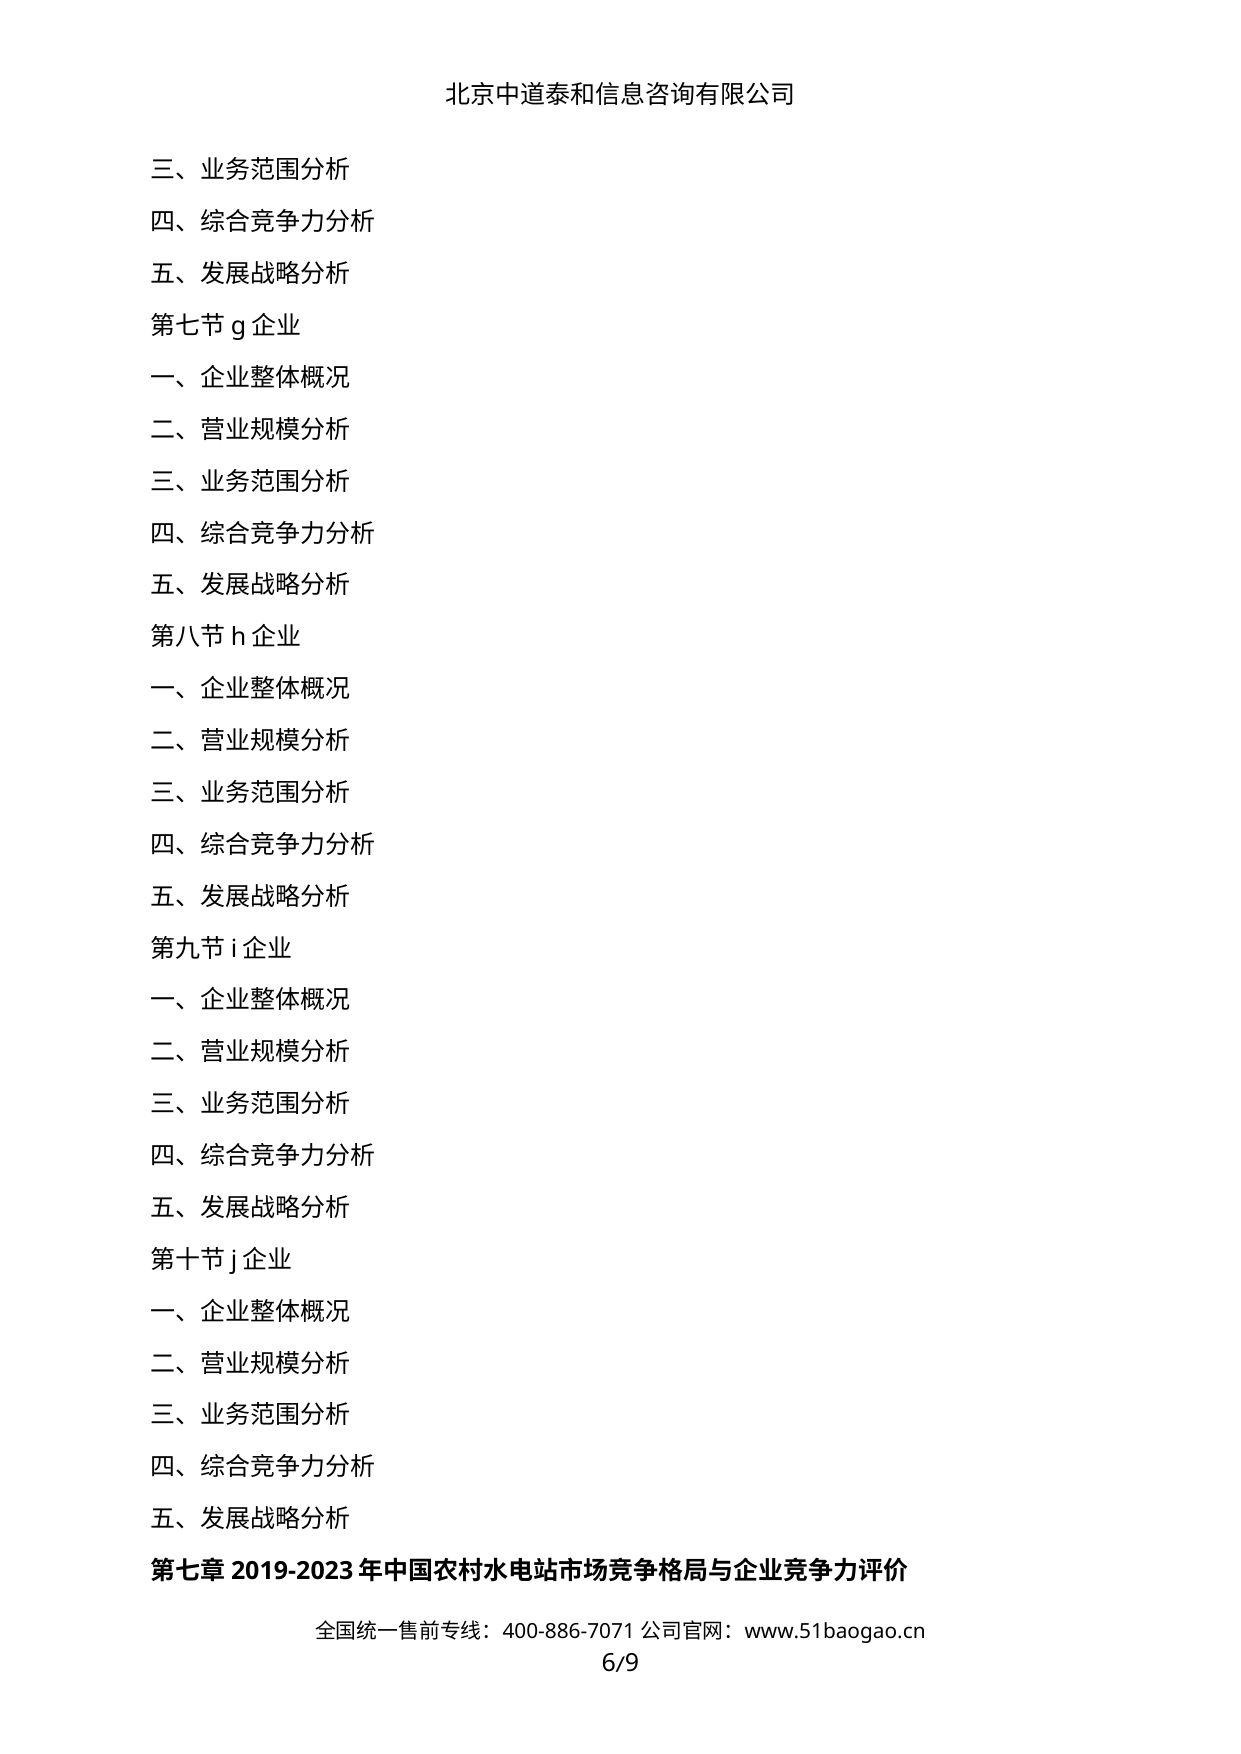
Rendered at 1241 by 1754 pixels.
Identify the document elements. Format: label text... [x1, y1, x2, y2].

text 二、营业规模分析 [150, 721, 1090, 757]
text 三、业务范围分析 [150, 772, 1090, 809]
text 五、发展战略分析 [150, 565, 1090, 601]
text 四、综合竞争力分析 [150, 202, 1090, 238]
text 四、综合竞争力分析 [150, 1136, 1090, 1172]
text 一、企业整体概况 [150, 980, 1090, 1016]
text 四、综合竞争力分析 [150, 513, 1090, 549]
text 三、业务范围分析 [150, 150, 1090, 186]
text 三、业务范围分析 [150, 1084, 1090, 1120]
text 五、发展战略分析 [150, 254, 1090, 290]
text 第七节 g企业 [150, 306, 1090, 342]
text 第八节 h企业 [150, 617, 1090, 653]
text 五、发展战略分析 [150, 876, 1090, 912]
text 四、综合竞争力分析 [150, 824, 1090, 861]
text 一、企业整体概况 [150, 357, 1090, 394]
text 五、发展战略分析 [150, 1499, 1090, 1535]
text 三、业务范围分析 [150, 1395, 1090, 1431]
text 第九节 i企业 [150, 928, 1090, 964]
text 二、营业规模分析 [150, 409, 1090, 446]
text 二、营业规模分析 [150, 1343, 1090, 1379]
text 一、企业整体概况 [150, 669, 1090, 705]
text 第七章 2019-2023年中国农村水电站市场竞争格局与企业竞争力评价 [150, 1551, 1090, 1587]
text 五、发展战略分析 [150, 1187, 1090, 1224]
text 二、营业规模分析 [150, 1032, 1090, 1068]
text 第十节 j企业 [150, 1239, 1090, 1276]
text 一、企业整体概况 [150, 1291, 1090, 1327]
text 四、综合竞争力分析 [150, 1447, 1090, 1483]
text 三、业务范围分析 [150, 461, 1090, 497]
